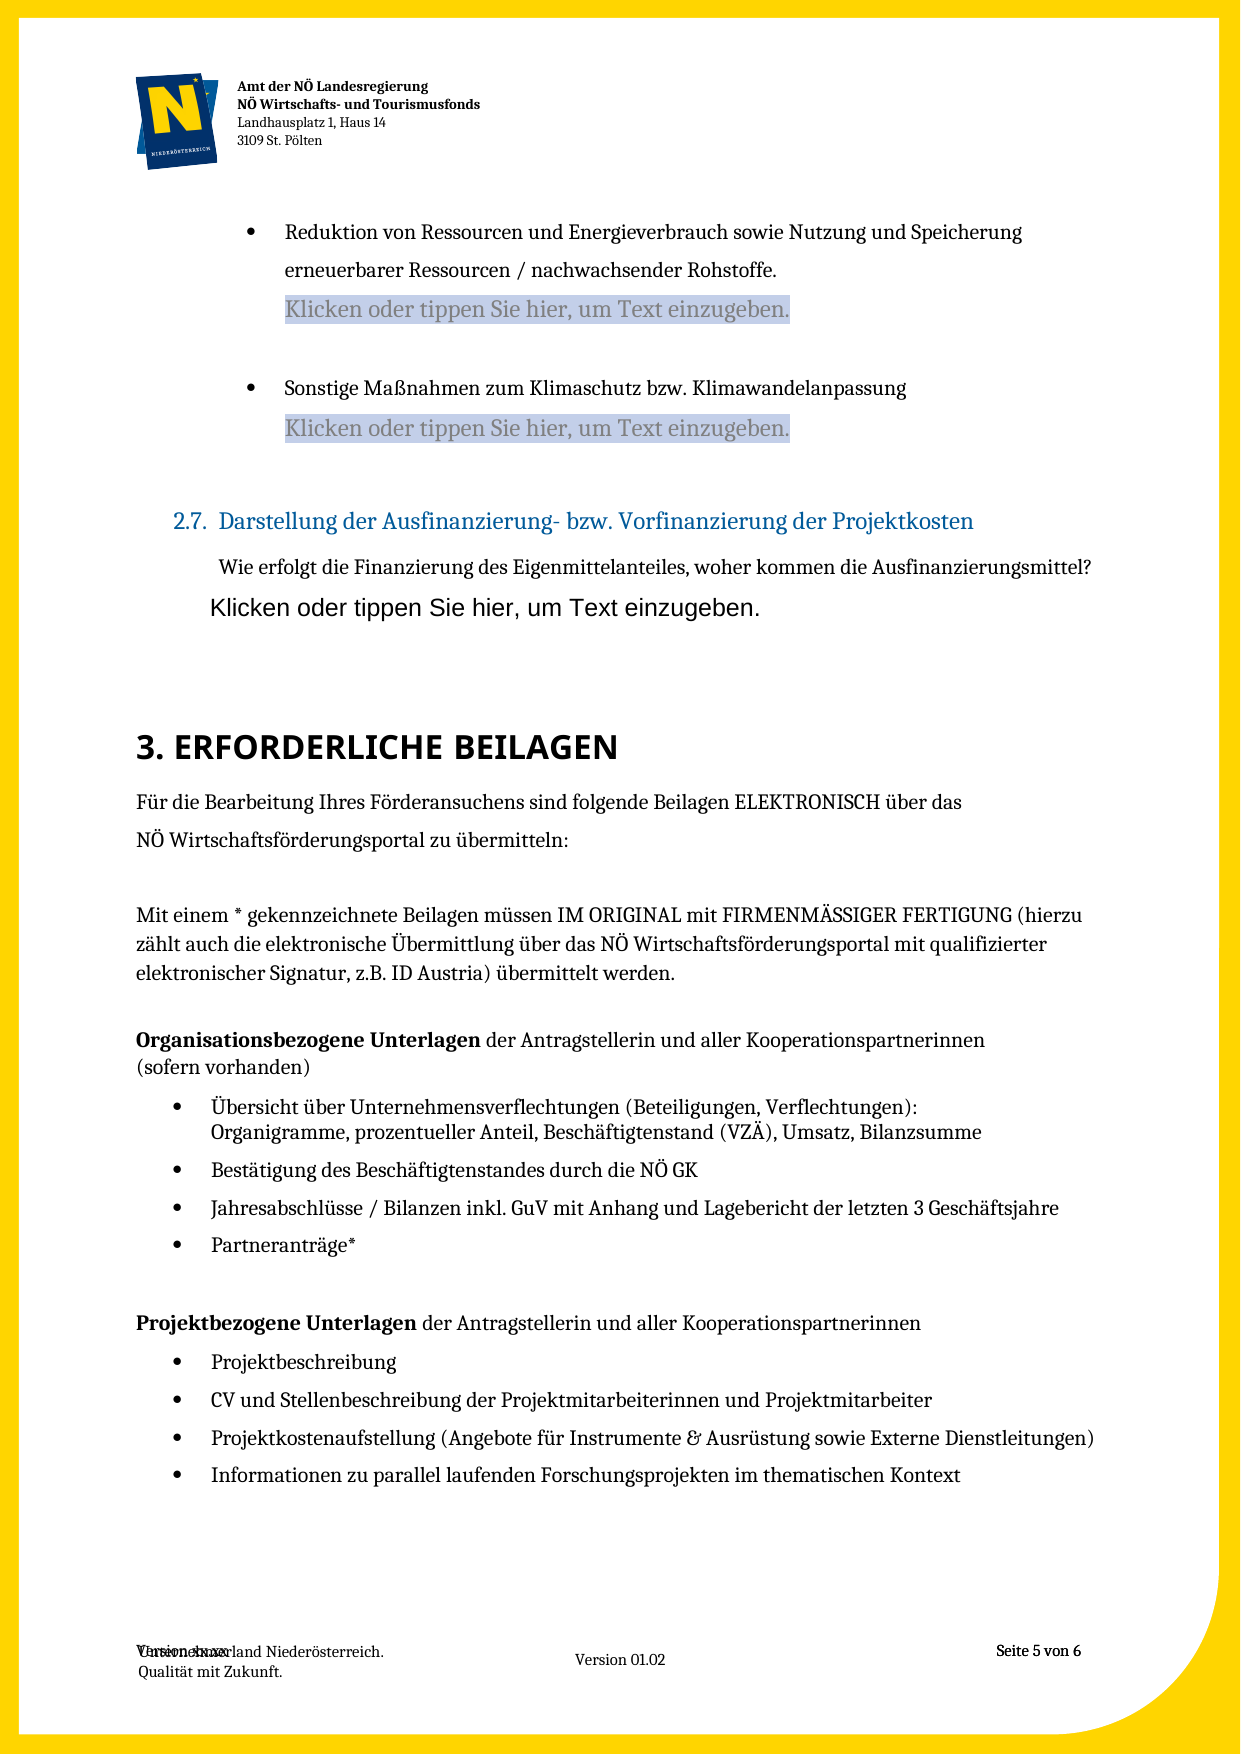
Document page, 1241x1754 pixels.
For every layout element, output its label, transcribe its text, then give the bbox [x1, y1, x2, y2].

list CV und Stellenbeschreibung der Projektmitarbeiterinnen und Projektmitarbeiter [173, 1388, 1104, 1413]
list Sonstige Maßnahmen zum Klimaschutz bzw. Klimawandelanpassung [247, 376, 1104, 401]
picture [135, 73, 219, 170]
list Reduktion von Ressourcen und Energieverbrauch sowie Nutzung und Speicherung erneuerbarer Ressourcen / nachwachsender Rohstoffe. [247, 219, 1104, 283]
list Informationen zu parallel laufenden Forschungsprojekten im thematischen Kontext [173, 1463, 1104, 1488]
list Partneranträge* [173, 1233, 1104, 1258]
list Projektbeschreibung [173, 1350, 1104, 1375]
list Übersicht über Unternehmensverflechtungen (Beteiligungen, Verflechtungen): Organigramme, prozentueller Anteil, Beschäftigtenstand (VZÄ), Umsatz, Bilanzsumme [173, 1095, 1104, 1145]
subtitle Erforderliche Beilagen [136, 723, 1104, 769]
text Mit einem * gekennzeichnete Beilagen müssen IM ORIGINAL mit FIRMENMÄSSIGER FERTIGUNG (hierzu zählt auch die elektronische Übermittlung über das NÖ Wirtschaftsförderungsportal mit qualifizierter elektronischer Signatur, z.B. ID Austria) übermittelt werden. [136, 903, 1104, 986]
list Projektkostenaufstellung (Angebote für Instrumente & Ausrüstung sowie Externe Dienstleitungen) [173, 1426, 1104, 1451]
list Jahresabschlüsse / Bilanzen inkl. GuV mit Anhang und Lagebericht der letzten 3 Geschäftsjahre [173, 1195, 1104, 1221]
text Projektbezogene Unterlagen der Antragstellerin und aller Kooperationspartnerinnen [136, 1310, 1104, 1336]
list Bestätigung des Beschäftigtenstandes durch die NÖ GK [173, 1158, 1104, 1183]
subtitle Darstellung der Ausfinanzierung- bzw. Vorfinanzierung der Projektkosten [173, 507, 1104, 536]
text Organisationsbezogene Unterlagen der Antragstellerin und aller Kooperationspartnerinnen (sofern vorhanden) [136, 1028, 1104, 1080]
text Für die Bearbeitung Ihres Förderansuchens sind folgende Beilagen ELEKTRONISCH über das NÖ Wirtschaftsförderungsportal zu übermitteln: [136, 790, 1104, 853]
text Wie erfolgt die Finanzierung des Eigenmittelanteiles, woher kommen die Ausfinanzierungsmittel? [218, 555, 1104, 580]
